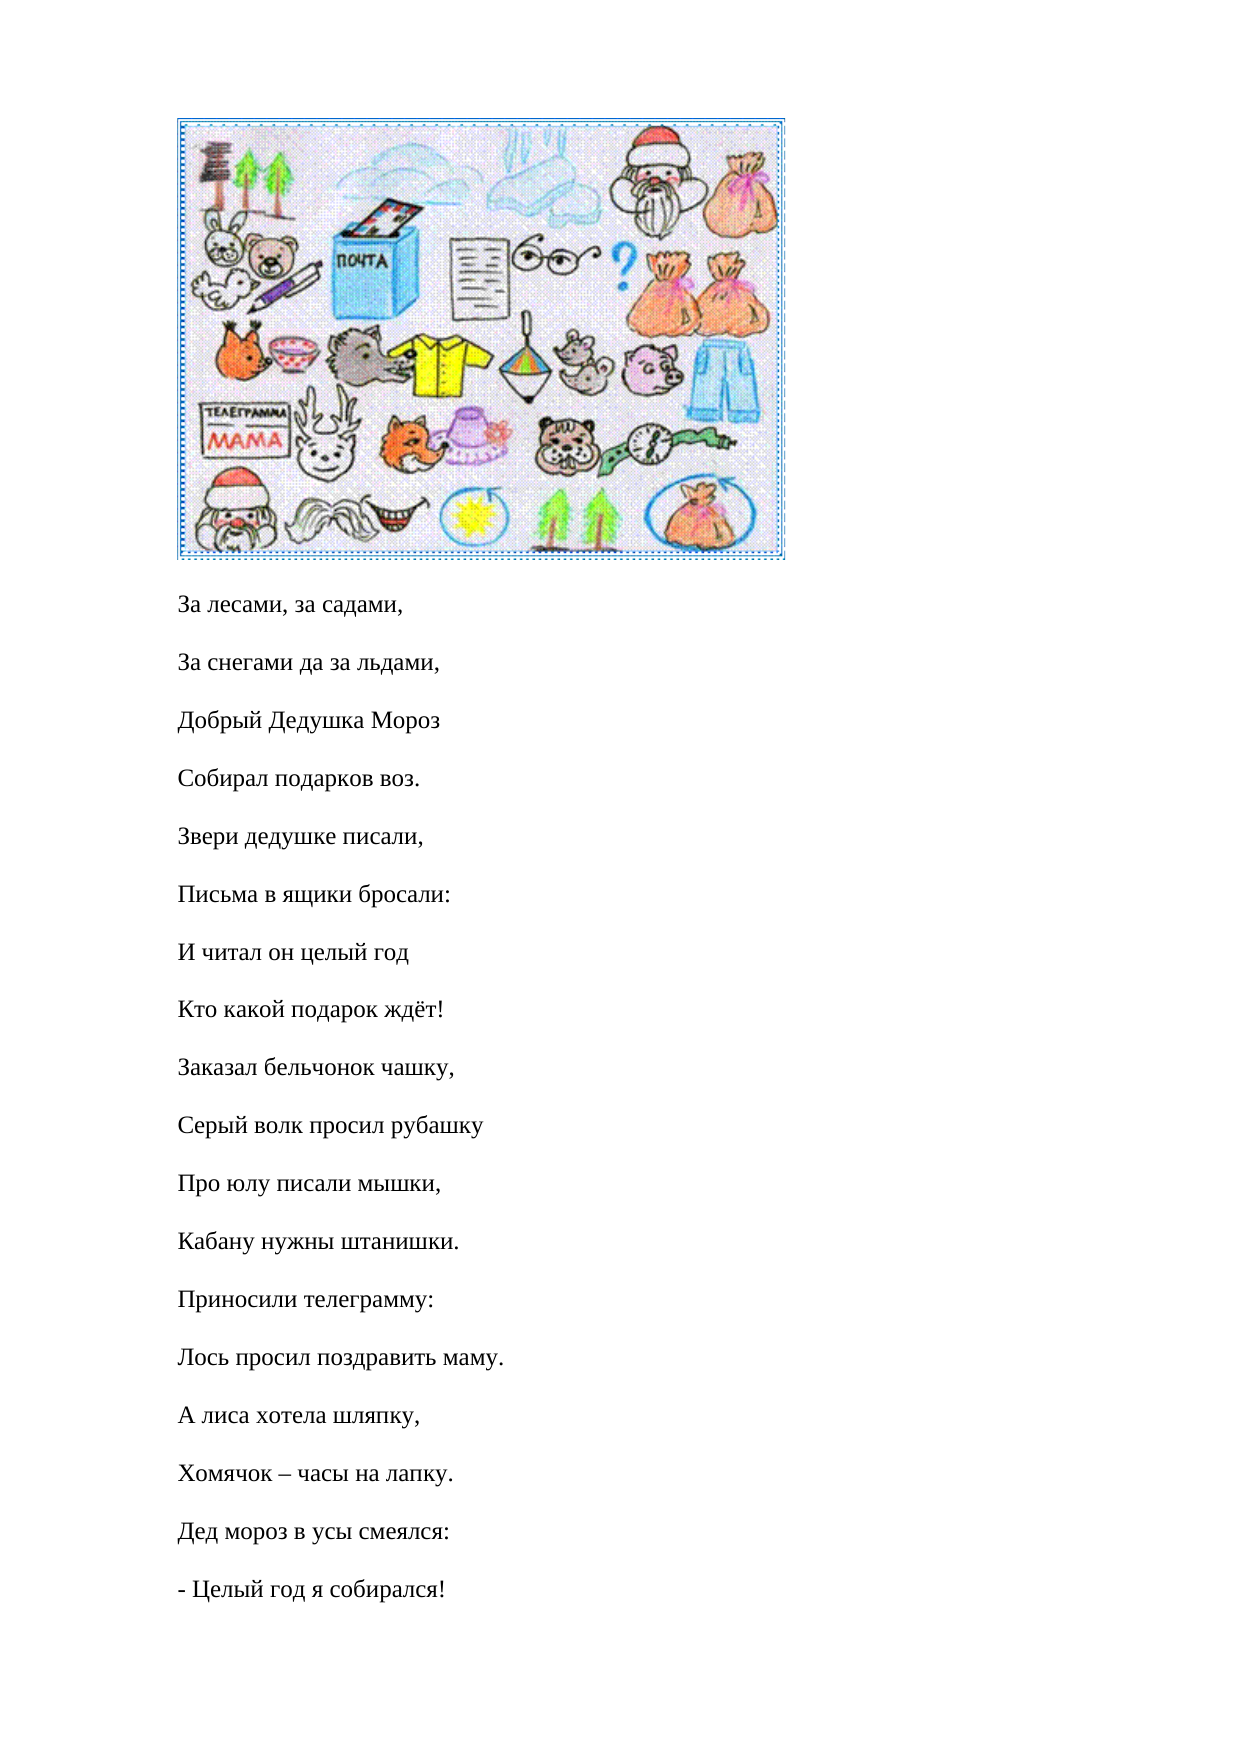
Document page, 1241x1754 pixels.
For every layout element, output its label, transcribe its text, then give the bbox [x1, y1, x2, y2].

text Звери дедушке писали, [177, 821, 1152, 849]
text Дед мороз в усы смеялся: [177, 1516, 1152, 1544]
text И читал он целый год [177, 937, 1152, 965]
text Про юлу писали мышки, [177, 1168, 1152, 1197]
picture [177, 118, 786, 560]
text Приносили телеграмму: [177, 1284, 1152, 1313]
text А лиса хотела шляпку, [177, 1400, 1152, 1429]
text Заказал бельчонок чашку, [177, 1052, 1152, 1081]
text Письма в ящики бросали: [177, 879, 1152, 907]
text За лесами, за садами, [177, 589, 1152, 618]
text - Целый год я собирался! [177, 1574, 1152, 1602]
text Серый волк просил рубашку [177, 1110, 1152, 1139]
text Кабану нужны штанишки. [177, 1226, 1152, 1255]
text Добрый Дедушка Мороз [177, 705, 1152, 734]
text Хомячок – часы на лапку. [177, 1458, 1152, 1487]
text Кто какой подарок ждёт! [177, 994, 1152, 1023]
text Собирал подарков воз. [177, 763, 1152, 792]
text Лось просил поздравить маму. [177, 1342, 1152, 1371]
text За снегами да за льдами, [177, 647, 1152, 676]
